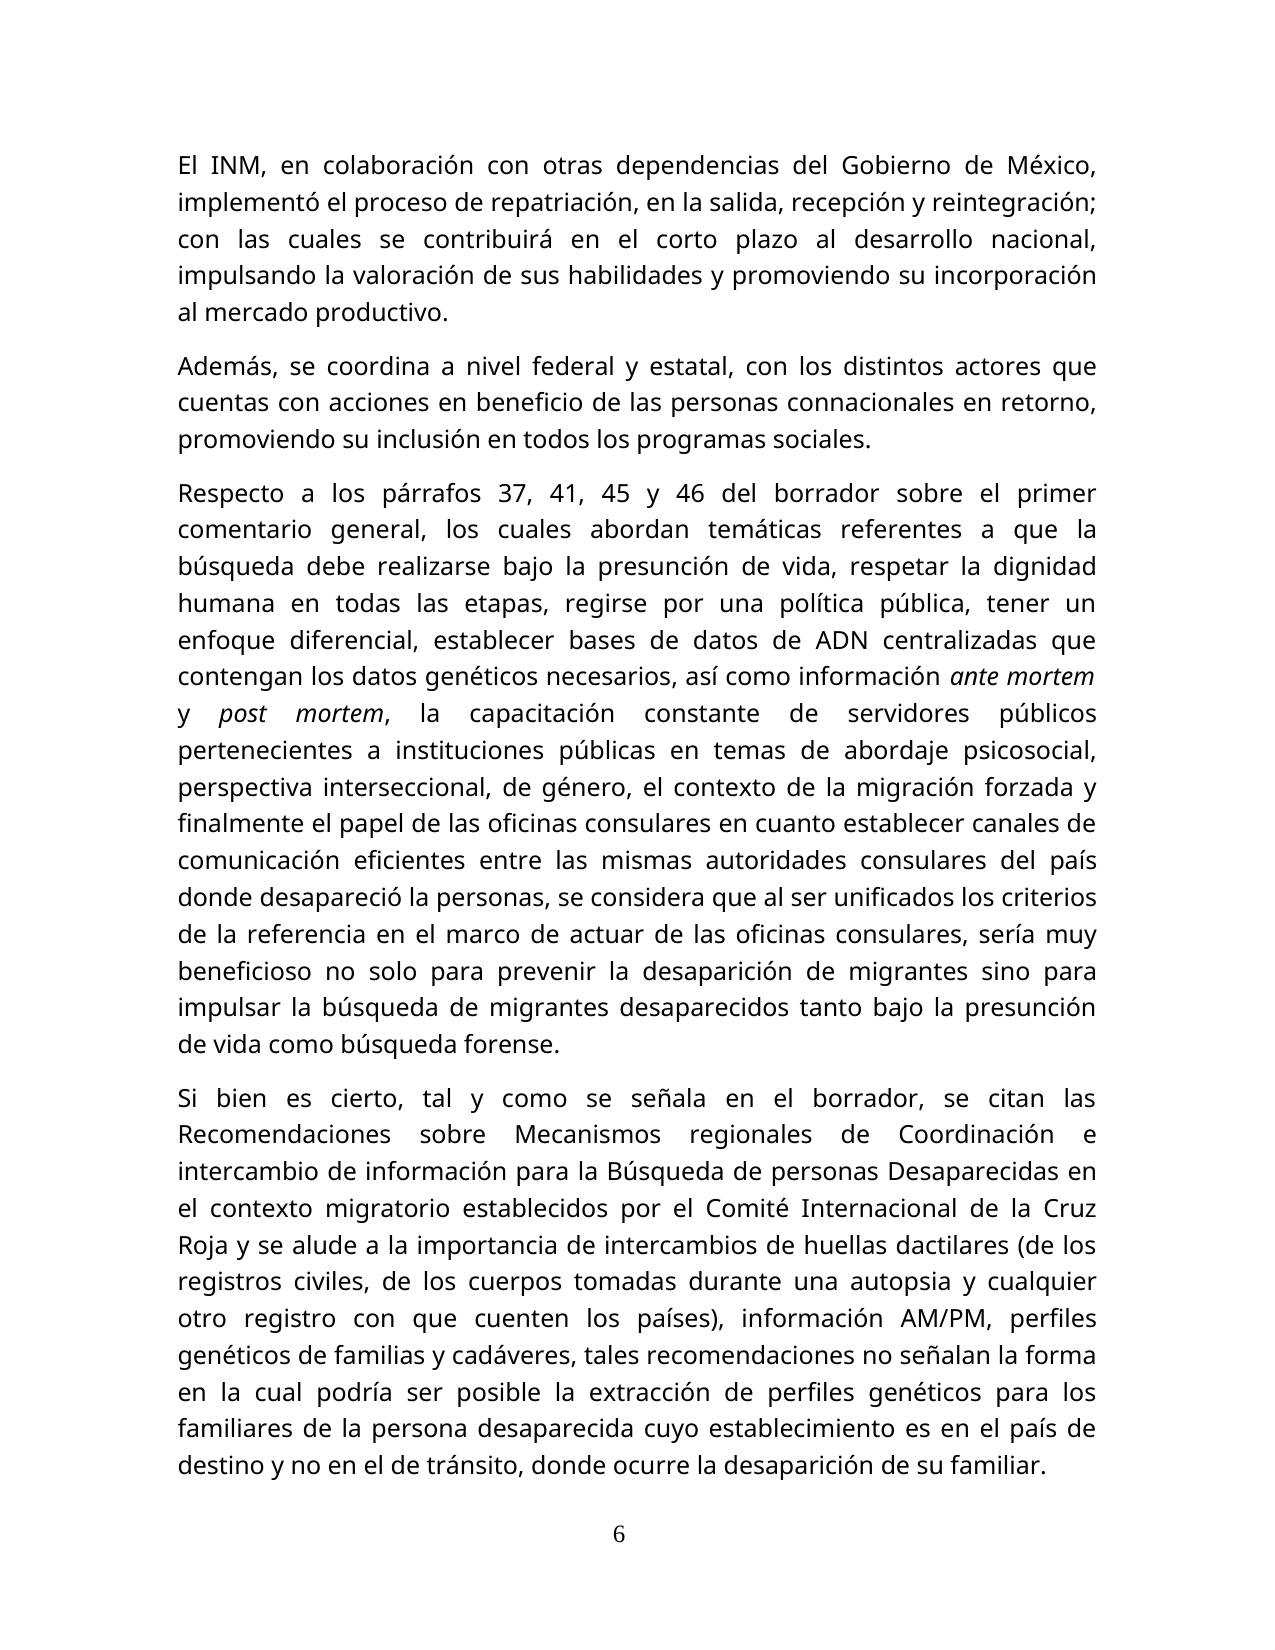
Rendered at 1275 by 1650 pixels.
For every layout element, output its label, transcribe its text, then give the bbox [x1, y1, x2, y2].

text El INM, en colaboración con otras dependencias del Gobierno de México, implementó el proceso de repatriación, en la salida, recepción y reintegración; con las cuales se contribuirá en el corto plazo al desarrollo nacional, impulsando la valoración de sus habilidades y promoviendo su incorporación al mercado productivo. [177, 148, 1098, 329]
text Además, se coordina a nivel federal y estatal, con los distintos actores que cuentas con acciones en beneficio de las personas connacionales en retorno, promoviendo su inclusión en todos los programas sociales. [177, 348, 1098, 456]
text Respecto a los párrafos 37, 41, 45 y 46 del borrador sobre el primer comentario general, los cuales abordan temáticas referentes a que la búsqueda debe realizarse bajo la presunción de vida, respetar la dignidad humana en todas las etapas, regirse por una política pública, tener un enfoque diferencial, establecer bases de datos de ADN centralizadas que contengan los datos genéticos necesarios, así como información ante mortem y post mortem, la capacitación constante de servidores públicos pertenecientes a instituciones públicas en temas de abordaje psicosocial, perspectiva interseccional, de género, el contexto de la migración forzada y finalmente el papel de las oficinas consulares en cuanto establecer canales de comunicación eficientes entre las mismas autoridades consulares del país donde desapareció la personas, se considera que al ser unificados los criterios de la referencia en el marco de actuar de las oficinas consulares, sería muy beneficioso no solo para prevenir la desaparición de migrantes sino para impulsar la búsqueda de migrantes desaparecidos tanto bajo la presunción de vida como búsqueda forense. [177, 475, 1098, 1061]
text Si bien es cierto, tal y como se señala en el borrador, se citan las Recomendaciones sobre Mecanismos regionales de Coordinación e intercambio de información para la Búsqueda de personas Desaparecidas en el contexto migratorio establecidos por el Comité Internacional de la Cruz Roja y se alude a la importancia de intercambios de huellas dactilares (de los registros civiles, de los cuerpos tomadas durante una autopsia y cualquier otro registro con que cuenten los países), información AM/PM, perfiles genéticos de familias y cadáveres, tales recomendaciones no señalan la forma en la cual podría ser posible la extracción de perfiles genéticos para los familiares de la persona desaparecida cuyo establecimiento es en el país de destino y no en el de tránsito, donde ocurre la desaparición de su familiar. [177, 1080, 1098, 1482]
